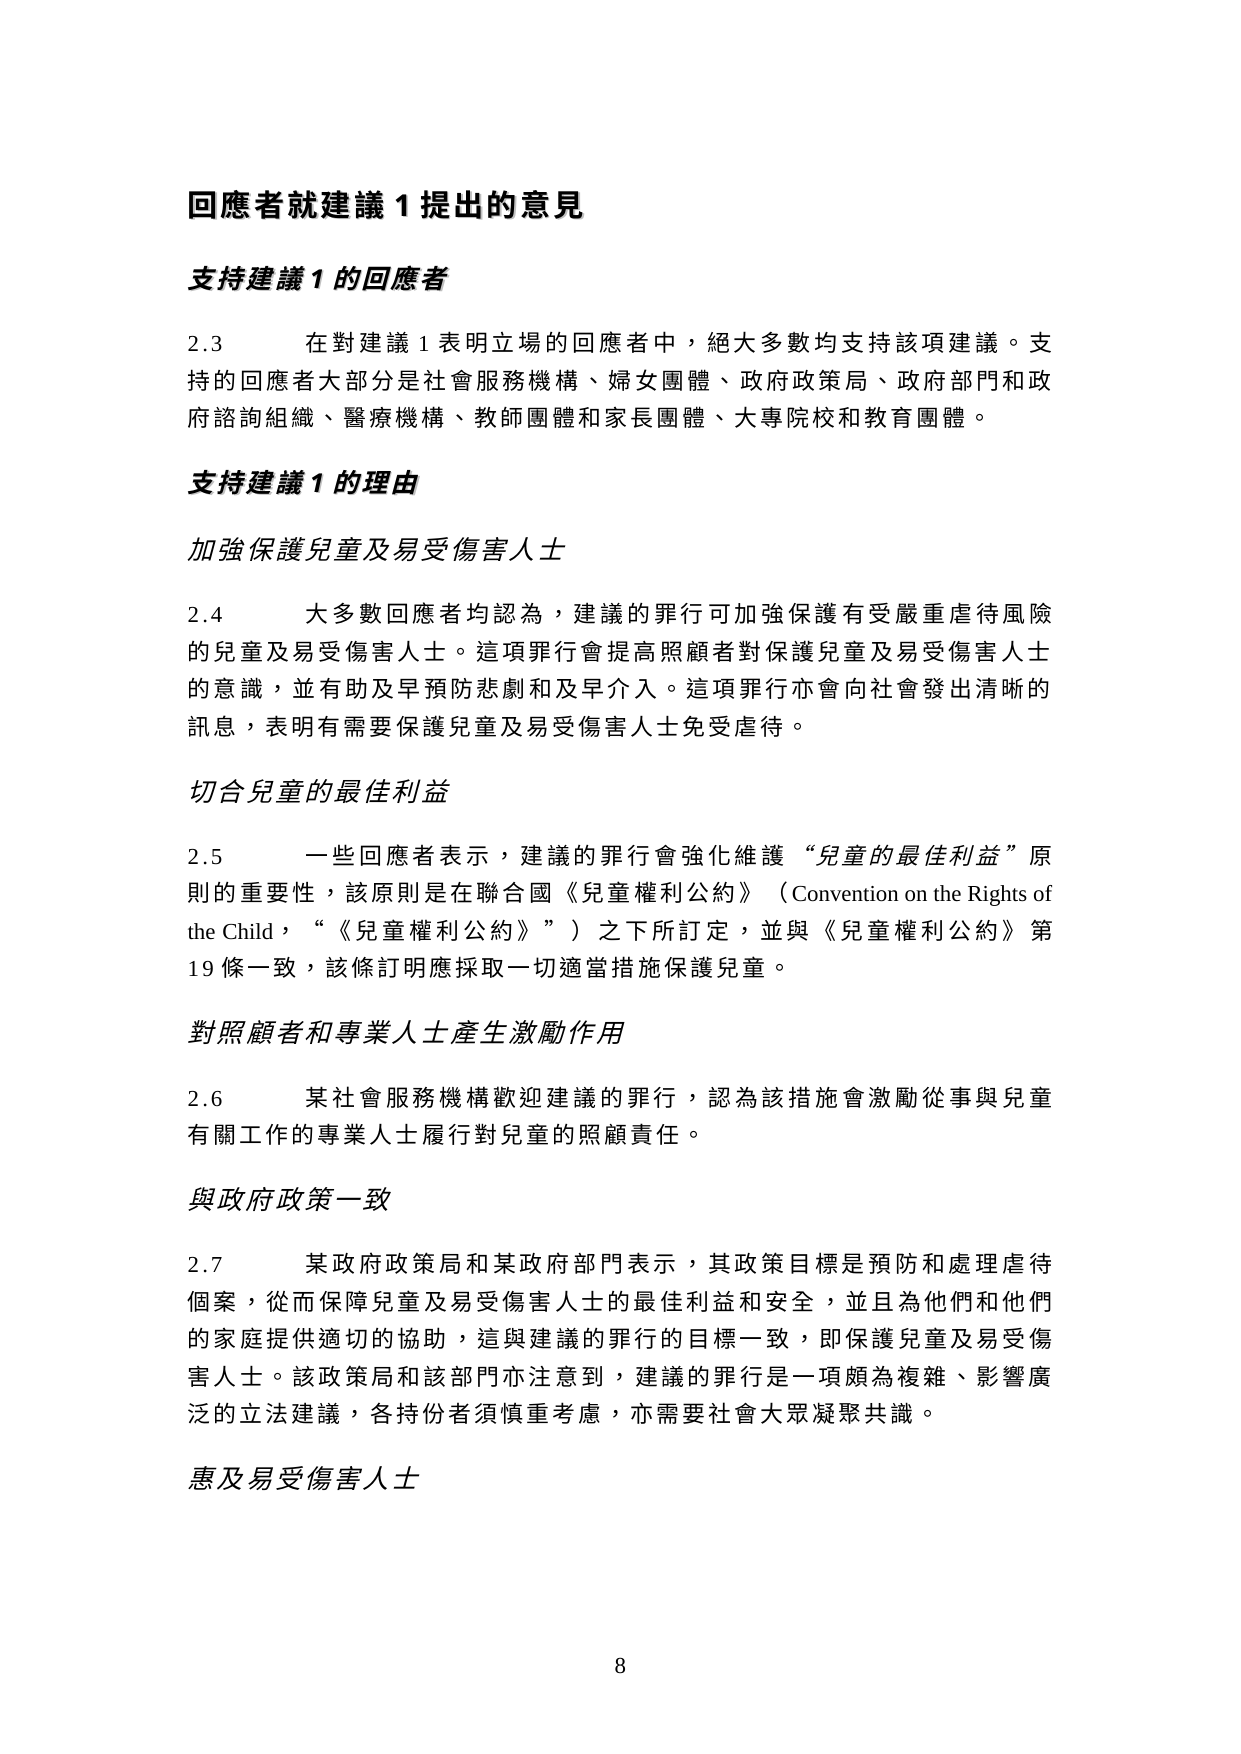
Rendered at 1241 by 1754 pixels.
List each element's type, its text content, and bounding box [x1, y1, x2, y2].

text 支持建議1的理由 [187, 458, 1053, 500]
text 惠及易受傷害人士 [187, 1454, 1053, 1496]
text 切合兒童的最佳利益 [187, 767, 1053, 808]
text 加強保護兒童及易受傷害人士 [187, 525, 1053, 567]
text 2.3 在對建議1表明立場的回應者中，絕大多數均支持該項建議。支持的回應者大部分是社會服務機構、婦女團體、政府政策局、政府部門和政府諮詢組織、醫療機構、教師團體和家長團體、大專院校和教育團體。 [187, 321, 1053, 433]
text 2.7 某政府政策局和某政府部門表示，其政策目標是預防和處理虐待個案，從而保障兒童及易受傷害人士的最佳利益和安全，並且為他們和他們的家庭提供適切的協助，這與建議的罪行的目標一致，即保護兒童及易受傷害人士。該政策局和該部門亦注意到，建議的罪行是一項頗為複雜、影響廣泛的立法建議，各持份者須慎重考慮，亦需要社會大眾凝聚共識。 [187, 1242, 1053, 1429]
text 2.6 某社會服務機構歡迎建議的罪行，認為該措施會激勵從事與兒童有關工作的專業人士履行對兒童的照顧責任。 [187, 1075, 1053, 1150]
text 2.5 一些回應者表示，建議的罪行會強化維護“兒童的最佳利益”原則的重要性，該原則是在聯合國《兒童權利公約》（Convention on the Rights of the Child，“《兒童權利公約》”）之下所訂定，並與《兒童權利公約》第19條一致，該條訂明應採取一切適當措施保護兒童。 [187, 833, 1053, 983]
text 對照顧者和專業人士產生激勵作用 [187, 1008, 1053, 1050]
text 2.4 大多數回應者均認為，建議的罪行可加強保護有受嚴重虐待風險的兒童及易受傷害人士。這項罪行會提高照顧者對保護兒童及易受傷害人士的意識，並有助及早預防悲劇和及早介入。這項罪行亦會向社會發出清晰的訊息，表明有需要保護兒童及易受傷害人士免受虐待。 [187, 592, 1053, 742]
text 與政府政策一致 [187, 1175, 1053, 1217]
text 回應者就建議1提出的意見 [187, 181, 1053, 225]
text 支持建議1的回應者 [187, 254, 1053, 296]
